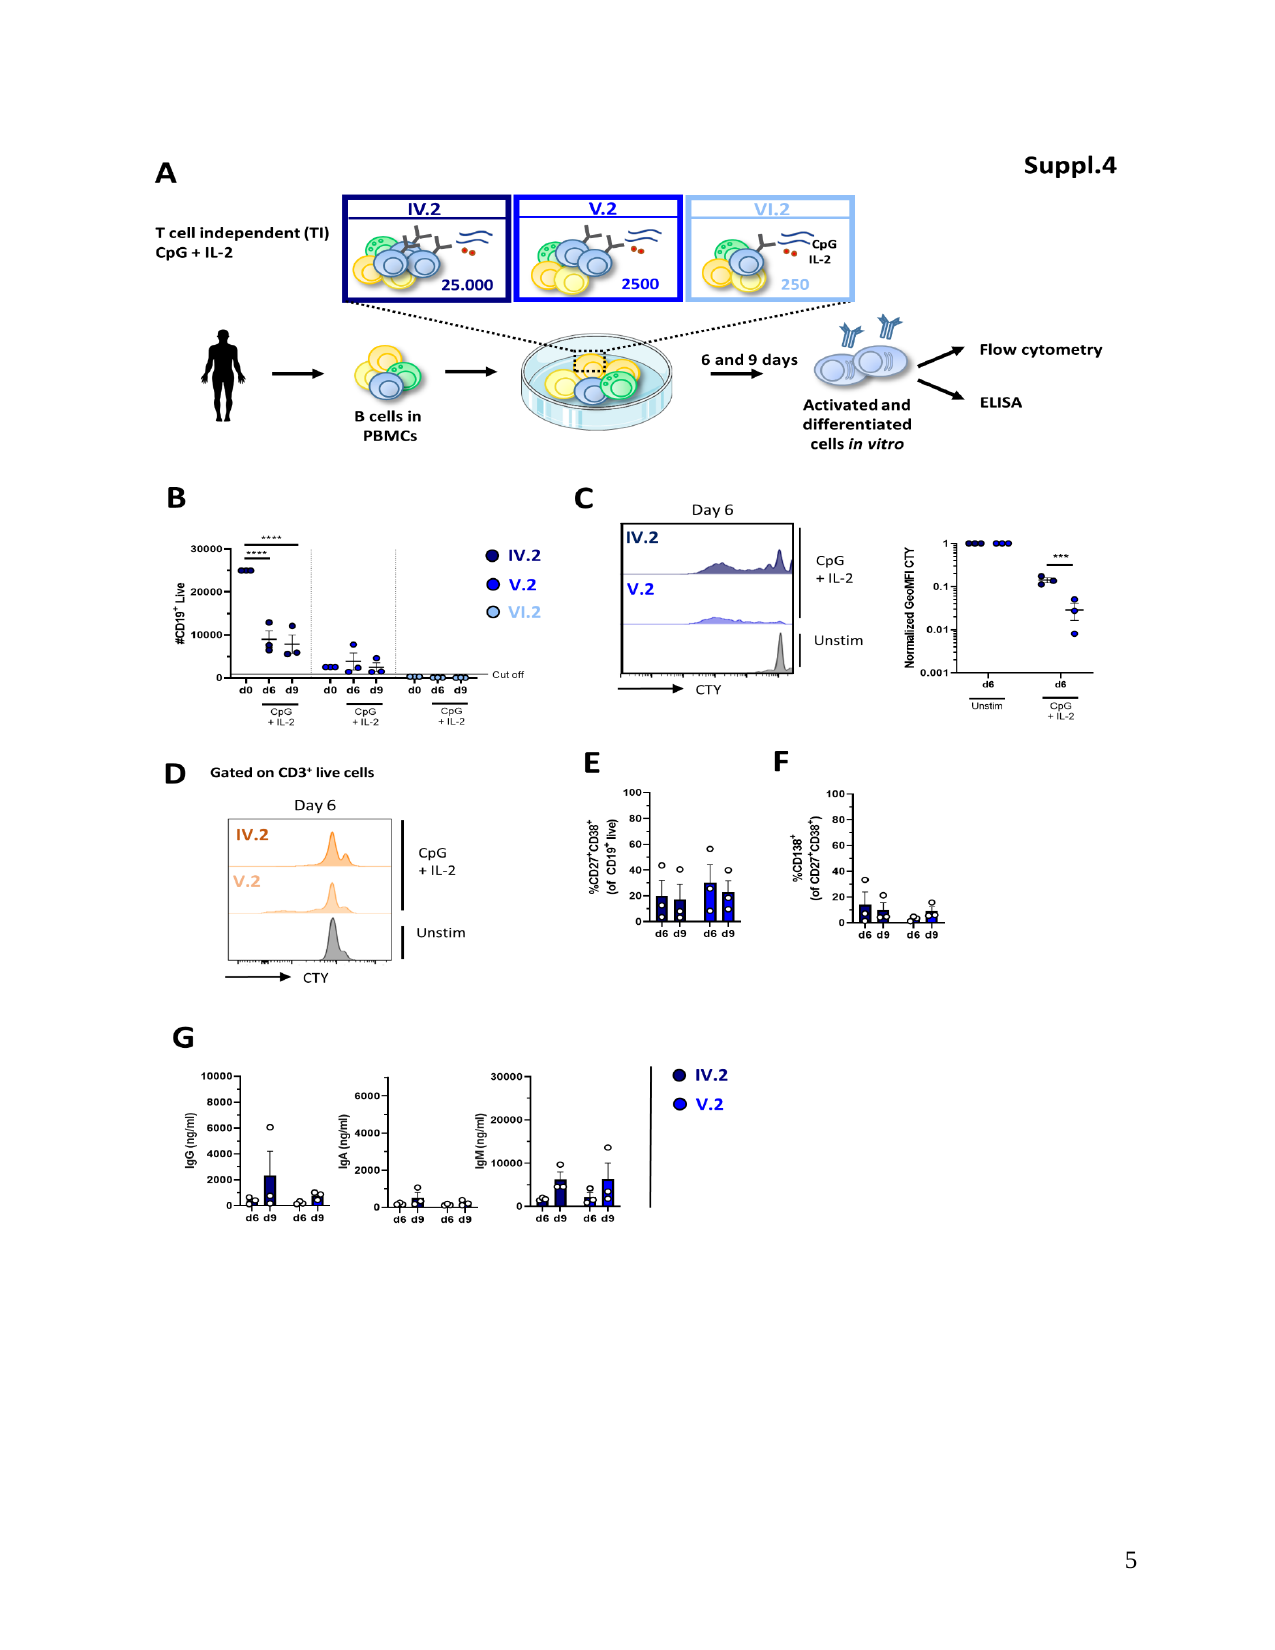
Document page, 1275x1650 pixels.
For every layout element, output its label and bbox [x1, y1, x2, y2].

picture [133, 141, 1143, 1407]
